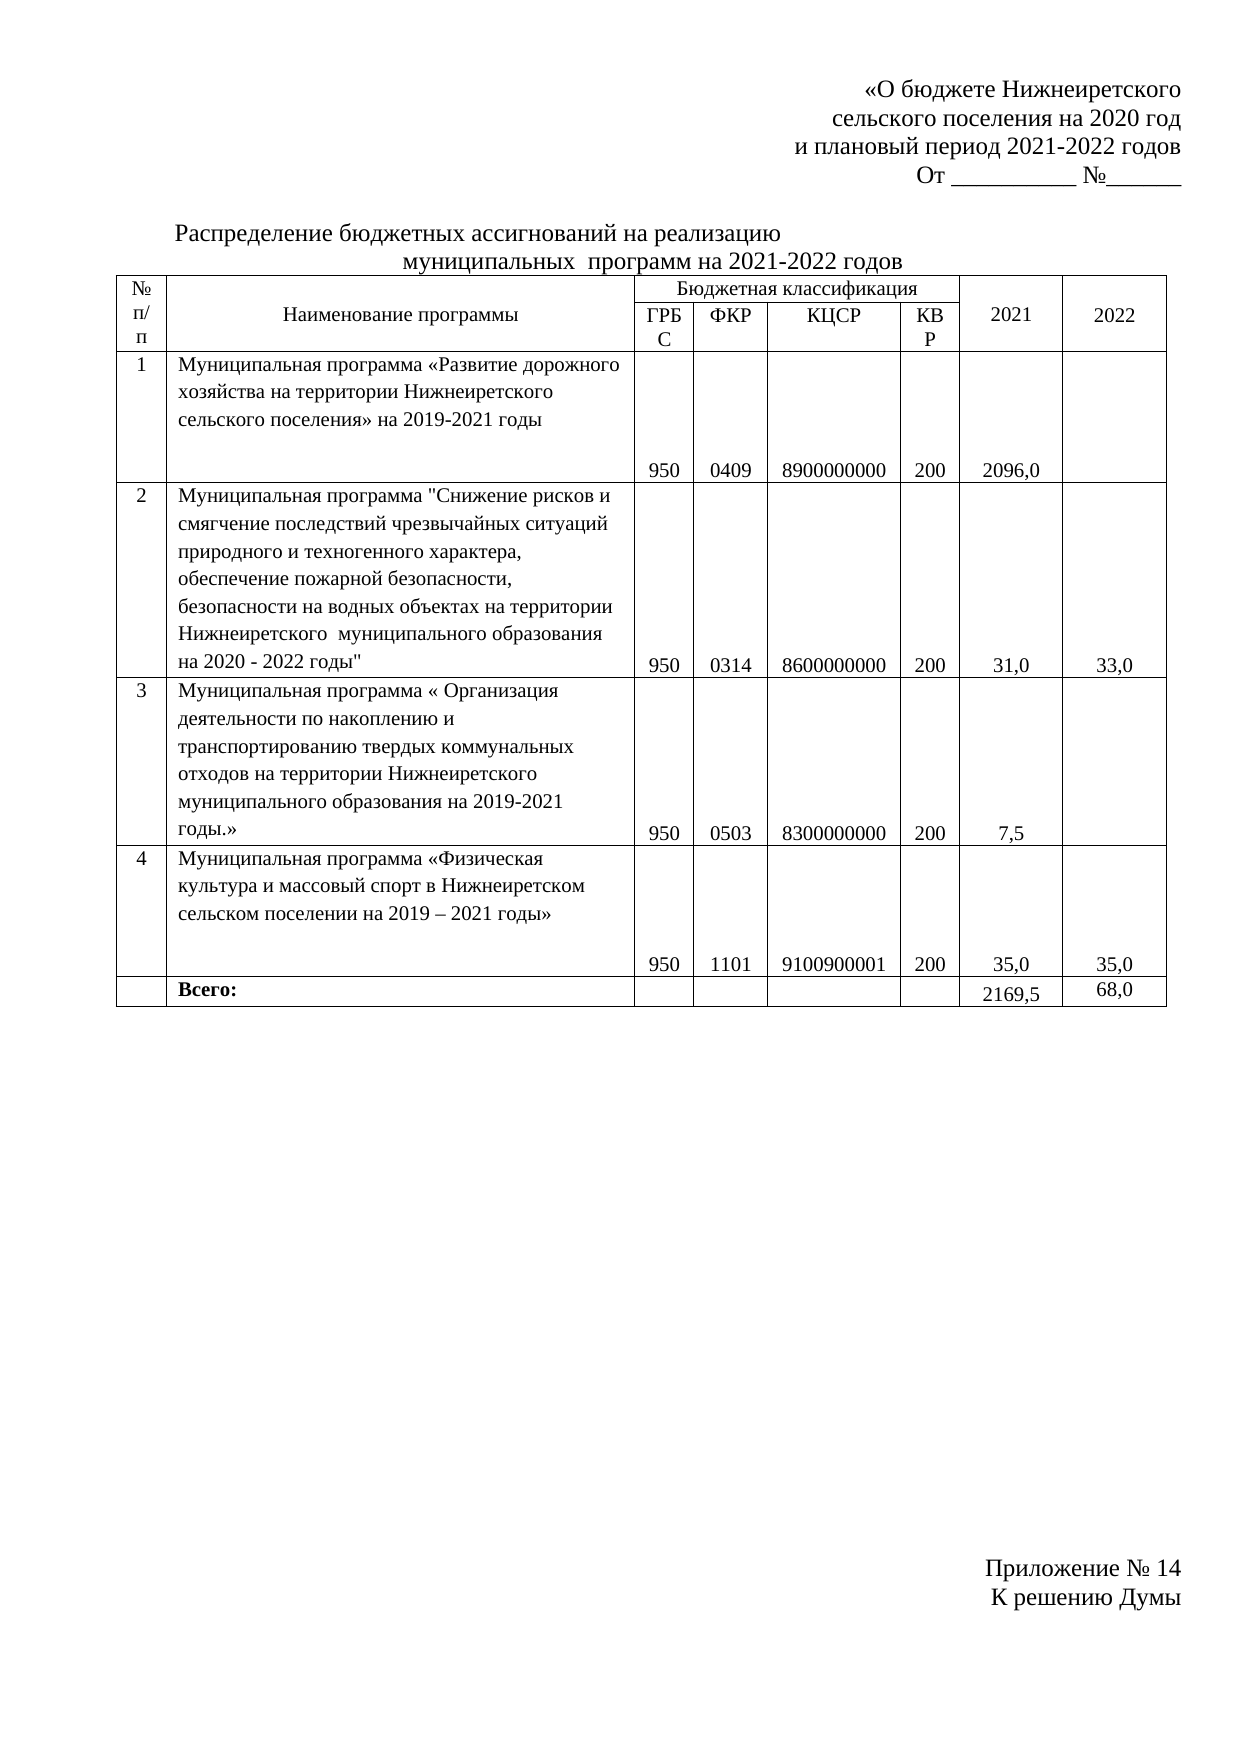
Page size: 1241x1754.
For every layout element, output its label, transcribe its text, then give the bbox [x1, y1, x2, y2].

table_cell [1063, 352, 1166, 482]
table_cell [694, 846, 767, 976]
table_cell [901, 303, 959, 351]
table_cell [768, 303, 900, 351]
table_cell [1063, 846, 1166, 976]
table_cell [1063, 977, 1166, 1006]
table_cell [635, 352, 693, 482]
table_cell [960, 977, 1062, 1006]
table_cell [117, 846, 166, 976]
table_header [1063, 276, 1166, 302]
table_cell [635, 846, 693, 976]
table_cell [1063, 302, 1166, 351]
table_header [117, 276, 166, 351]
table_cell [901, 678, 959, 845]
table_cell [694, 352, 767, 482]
text «О бюджете Нижнеиретского [118, 74, 1181, 103]
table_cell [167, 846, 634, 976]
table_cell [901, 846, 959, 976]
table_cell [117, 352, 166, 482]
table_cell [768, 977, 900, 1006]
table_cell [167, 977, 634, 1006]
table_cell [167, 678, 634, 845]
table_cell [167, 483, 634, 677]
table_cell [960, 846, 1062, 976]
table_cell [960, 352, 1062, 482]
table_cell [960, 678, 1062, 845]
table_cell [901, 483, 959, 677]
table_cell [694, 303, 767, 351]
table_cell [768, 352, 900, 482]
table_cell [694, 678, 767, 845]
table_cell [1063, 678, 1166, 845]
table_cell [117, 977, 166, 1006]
text сельского поселения на 2020 год [633, 103, 1181, 131]
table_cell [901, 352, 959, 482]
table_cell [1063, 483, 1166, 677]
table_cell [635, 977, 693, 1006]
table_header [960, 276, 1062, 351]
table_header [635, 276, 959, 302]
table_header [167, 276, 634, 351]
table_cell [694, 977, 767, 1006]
text муниципальных программ на 2021-2022 годов [118, 246, 1181, 275]
text К решению Думы [118, 1582, 1181, 1611]
text Распределение бюджетных ассигнований на реализацию [118, 218, 1181, 246]
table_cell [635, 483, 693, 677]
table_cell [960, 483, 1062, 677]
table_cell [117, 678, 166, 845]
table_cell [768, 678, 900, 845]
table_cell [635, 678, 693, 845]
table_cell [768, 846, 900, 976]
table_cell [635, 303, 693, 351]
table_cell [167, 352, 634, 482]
text От __________ №______ [118, 160, 1181, 189]
text и плановый период 2021-2022 годов [633, 131, 1181, 160]
text Приложение № 14 [561, 1553, 1181, 1582]
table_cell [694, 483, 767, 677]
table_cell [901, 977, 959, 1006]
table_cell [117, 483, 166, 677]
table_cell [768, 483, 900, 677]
